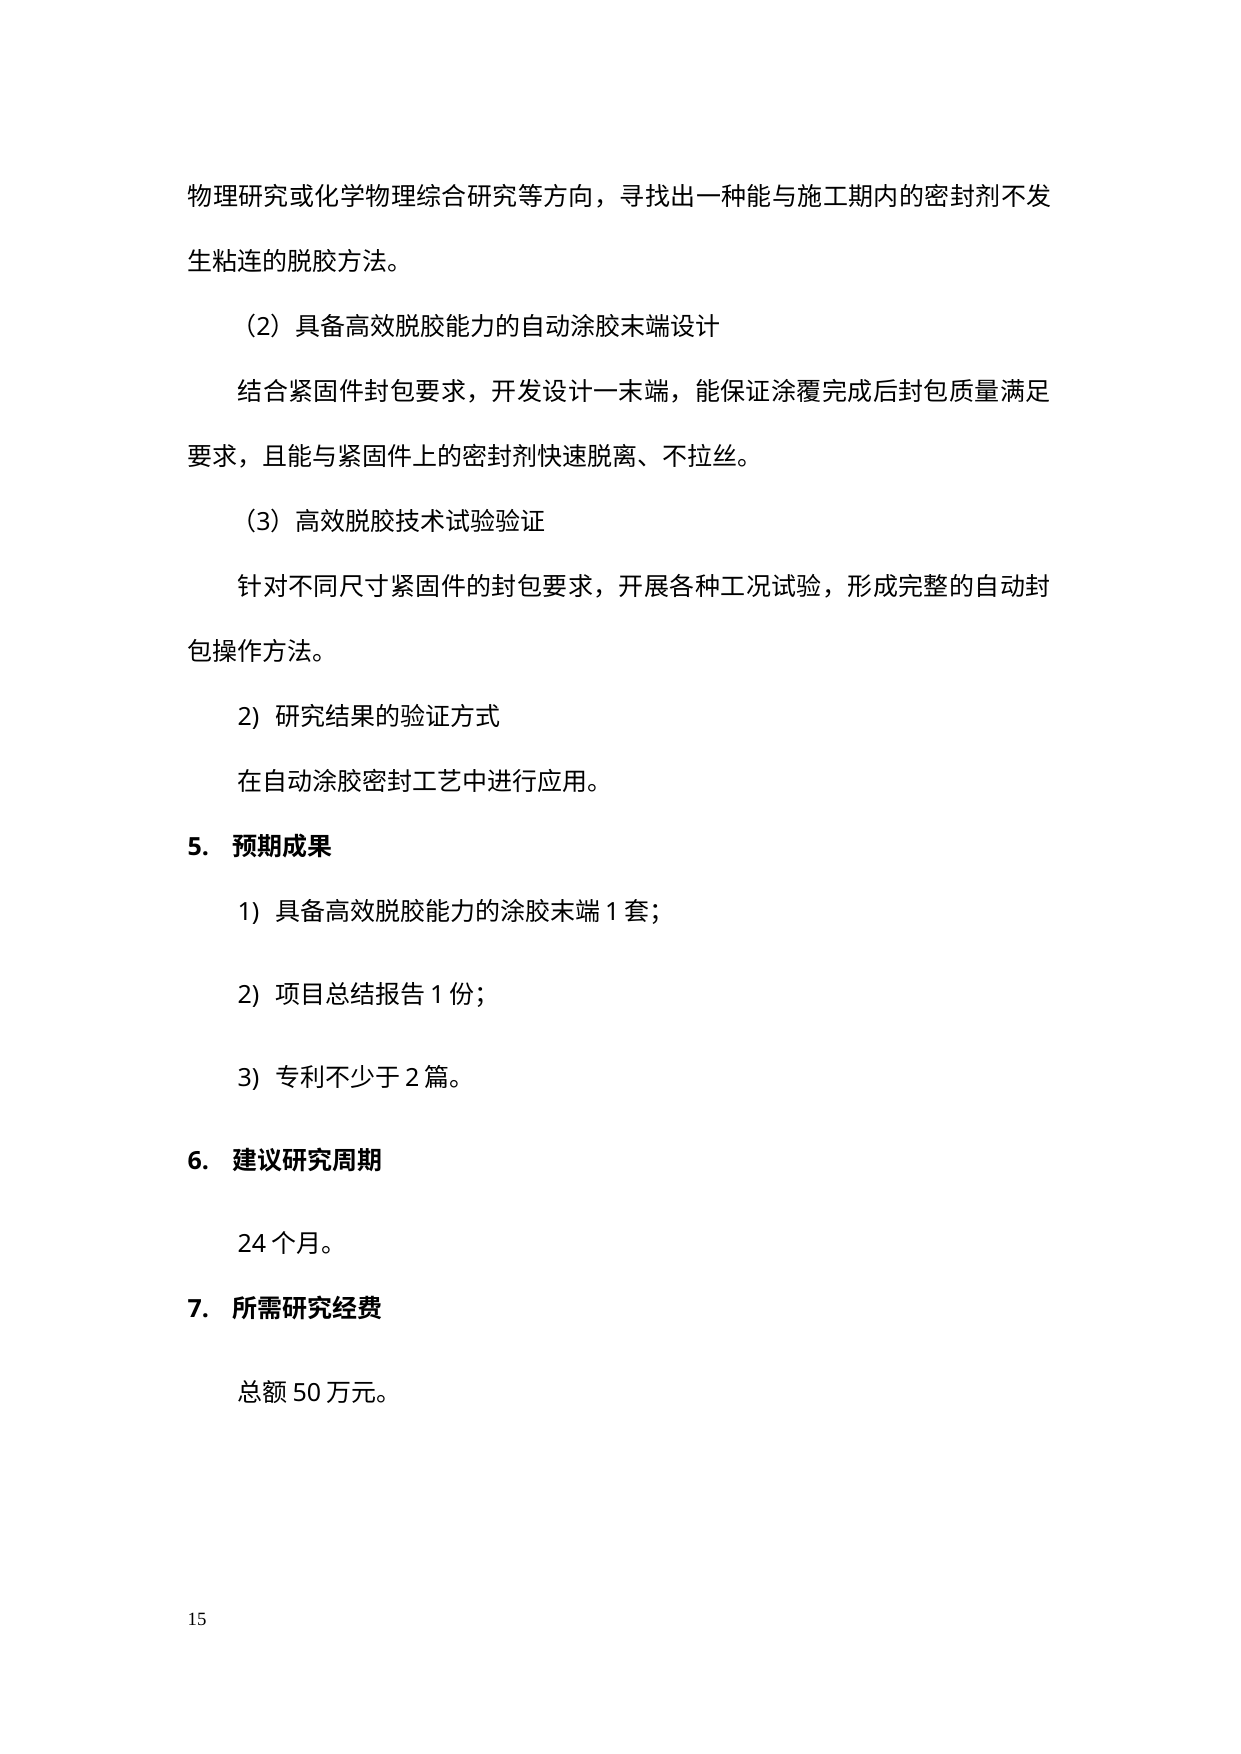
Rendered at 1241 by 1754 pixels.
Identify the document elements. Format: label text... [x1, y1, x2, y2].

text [187, 162, 1053, 292]
list 项目总结报告1份； [187, 960, 1053, 1025]
list 建议研究周期 [187, 1126, 1053, 1191]
text 在自动涂胶密封工艺中进行应用。 [187, 747, 1053, 812]
list 所需研究经费 [187, 1274, 1053, 1339]
text 结合紧固件封包要求，开发设计一末端，能保证涂覆完成后封包质量满足要求，且能与紧固件上的密封剂快速脱离、不拉丝。 [187, 357, 1053, 487]
text 针对不同尺寸紧固件的封包要求，开展各种工况试验，形成完整的自动封包操作方法。 [187, 552, 1053, 682]
text 总额50万元。 [187, 1358, 1053, 1423]
list 具备高效脱胶能力的自动涂胶末端设计 [231, 292, 1053, 357]
list 研究结果的验证方式 [187, 682, 1053, 747]
list 预期成果 [187, 812, 1053, 877]
list 具备高效脱胶能力的涂胶末端1套； [187, 877, 1053, 942]
list 高效脱胶技术试验验证 [231, 487, 1053, 552]
list 专利不少于2篇。 [187, 1043, 1053, 1108]
text 24个月。 [187, 1209, 1053, 1274]
